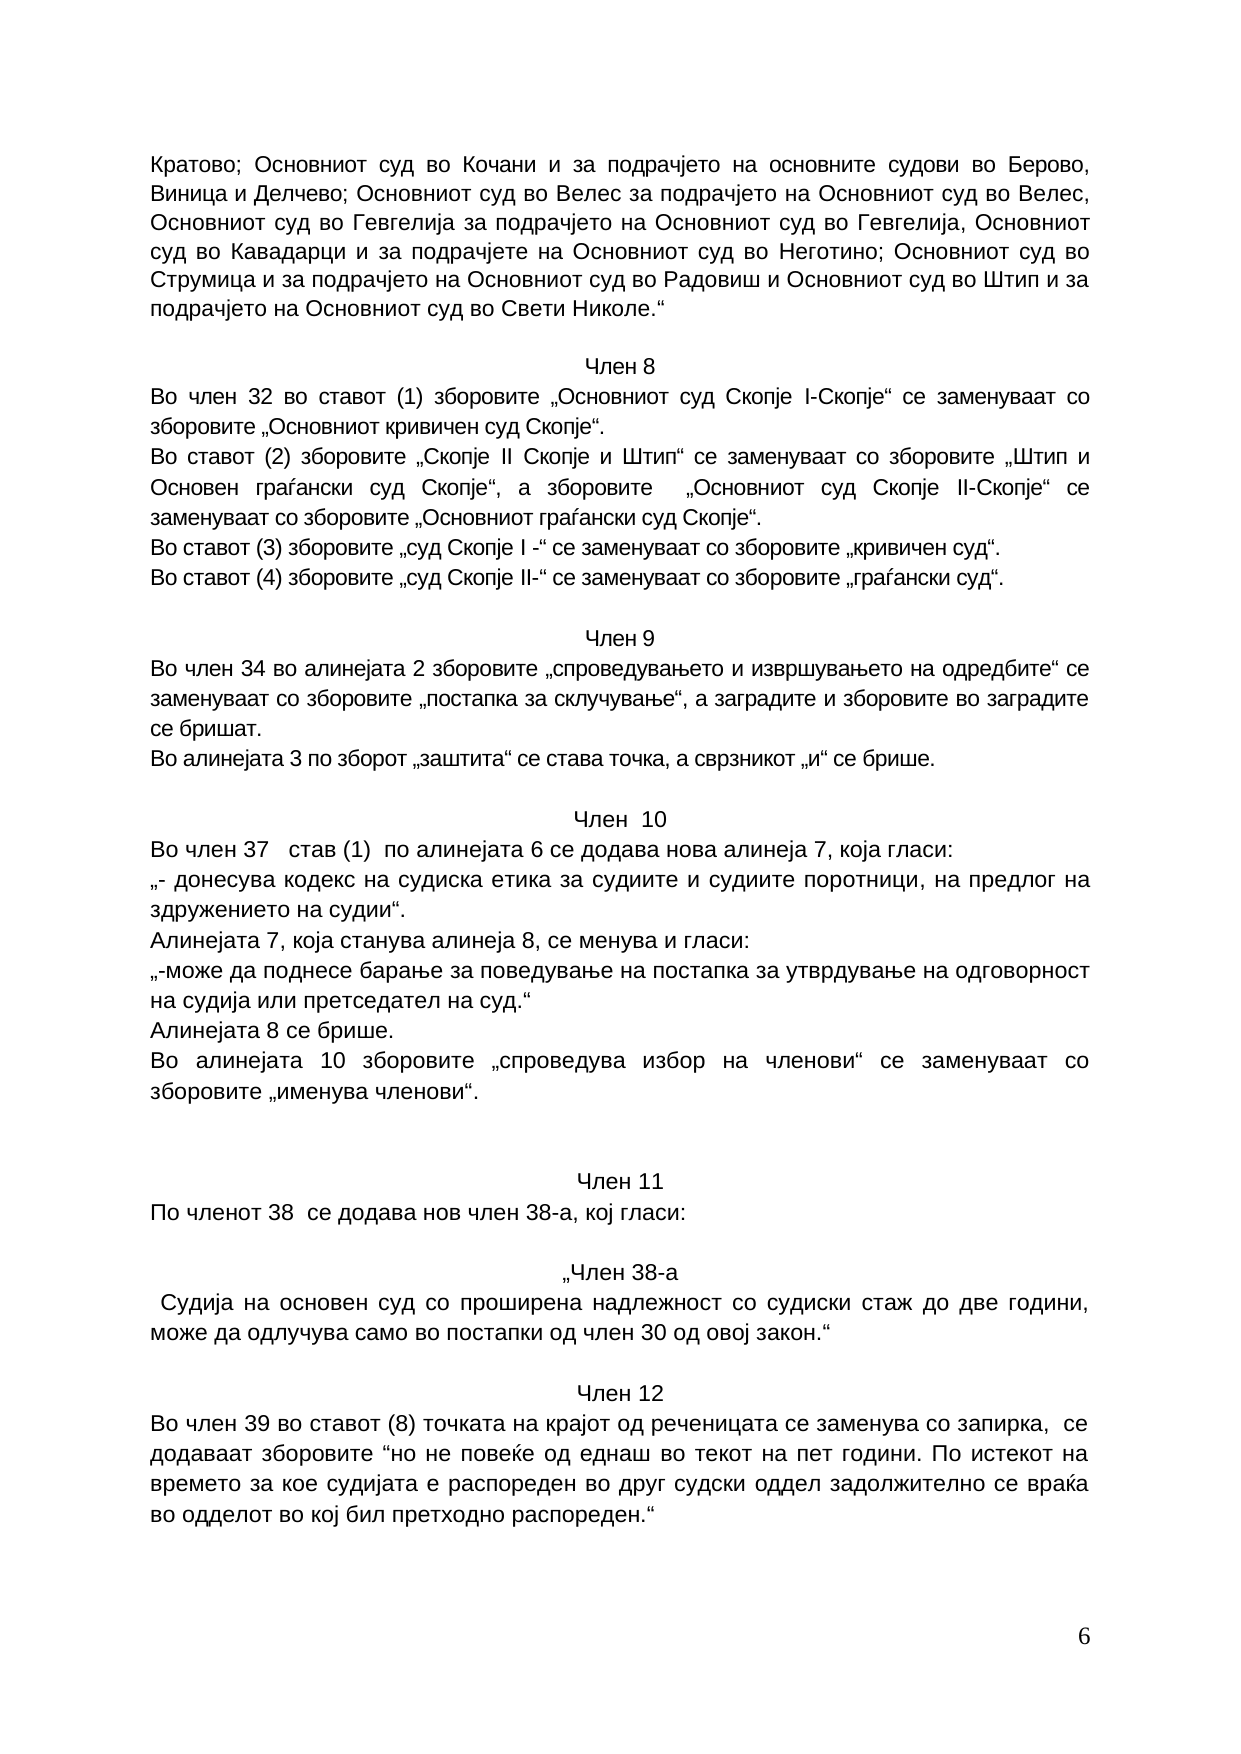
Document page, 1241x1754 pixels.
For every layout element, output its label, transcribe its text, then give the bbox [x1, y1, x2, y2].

text Во алинејата 10 зборовите „спроведува избор на членови“ се заменуваат со зборовите „именува членови“. [150, 1047, 1090, 1104]
text Член 8 [150, 353, 1090, 379]
text Во член 32 во ставот (1) зборовите „Основниот суд Скопје I-Скопје“ се заменуваат со зборовите „Основниот кривичен суд Скопје“. [150, 383, 1090, 439]
text Во ставот (2) зборовите „Скопје II Скопје и Штип“ се заменуваат со зборовите „Штип и Основен граѓански суд Скопје“, а зборовите „Основниот суд Скопје II-Скопје“ се заменуваат со зборовите „Основниот граѓански суд Скопје“. [150, 443, 1090, 530]
text Во ставот (4) зборовите „суд Скопје II-“ се заменуваат со зборовите „граѓански суд“. [150, 564, 1090, 591]
text Во ставот (3) зборовите „суд Скопје I -“ се заменуваат со зборовите „кривичен суд“. [150, 534, 1090, 560]
text „Член 38-а [150, 1259, 1090, 1285]
text Алинејата 8 се брише. [150, 1017, 1090, 1044]
text „- донесува кодекс на судиска етика за судиите и судиите поротници, на предлог на здружението на судии“. [150, 866, 1090, 923]
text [150, 150, 1090, 322]
text Член 9 [150, 624, 1090, 651]
text Во член 34 во алинејата 2 зборовите „спроведувањето и извршувањето на одредбите“ се заменуваат со зборовите „постапка за склучување“, а заградите и зборовите во заградите се бришат. [150, 655, 1090, 742]
text По членот 38 се додава нов член 38-а, кој гласи: [150, 1198, 1090, 1225]
text Во член 37 став (1) по алинејата 6 се додава нова алинеја 7, која гласи: [150, 836, 1090, 862]
text Судија на основен суд со проширена надлежност со судиски стаж до две години, може да одлучува само во постапки од член 30 од овој закон.“ [150, 1289, 1090, 1346]
text Член 11 [150, 1168, 1090, 1195]
text Во член 39 во ставот (8) точката на крајот од реченицата се заменува со запирка, се додаваат зборовите “но не повеќе од еднаш во текот на пет години. По истекот на времето за кое судијата е распореден во друг судски оддел задолжително се враќа во одделот во кој бил претходно распореден.“ [150, 1410, 1090, 1527]
text Член 12 [150, 1380, 1090, 1406]
text Член 10 [150, 806, 1090, 832]
text Алинејата 7, која станува алинеја 8, се менува и гласи: [150, 927, 1090, 953]
text Во алинејата 3 по зборот „заштита“ се става точка, а сврзникот „и“ се брише. [150, 745, 1090, 772]
text „-може да поднесе барање за поведување на постапка за утврдување на одговорност на судија или претседател на суд.“ [150, 957, 1090, 1013]
